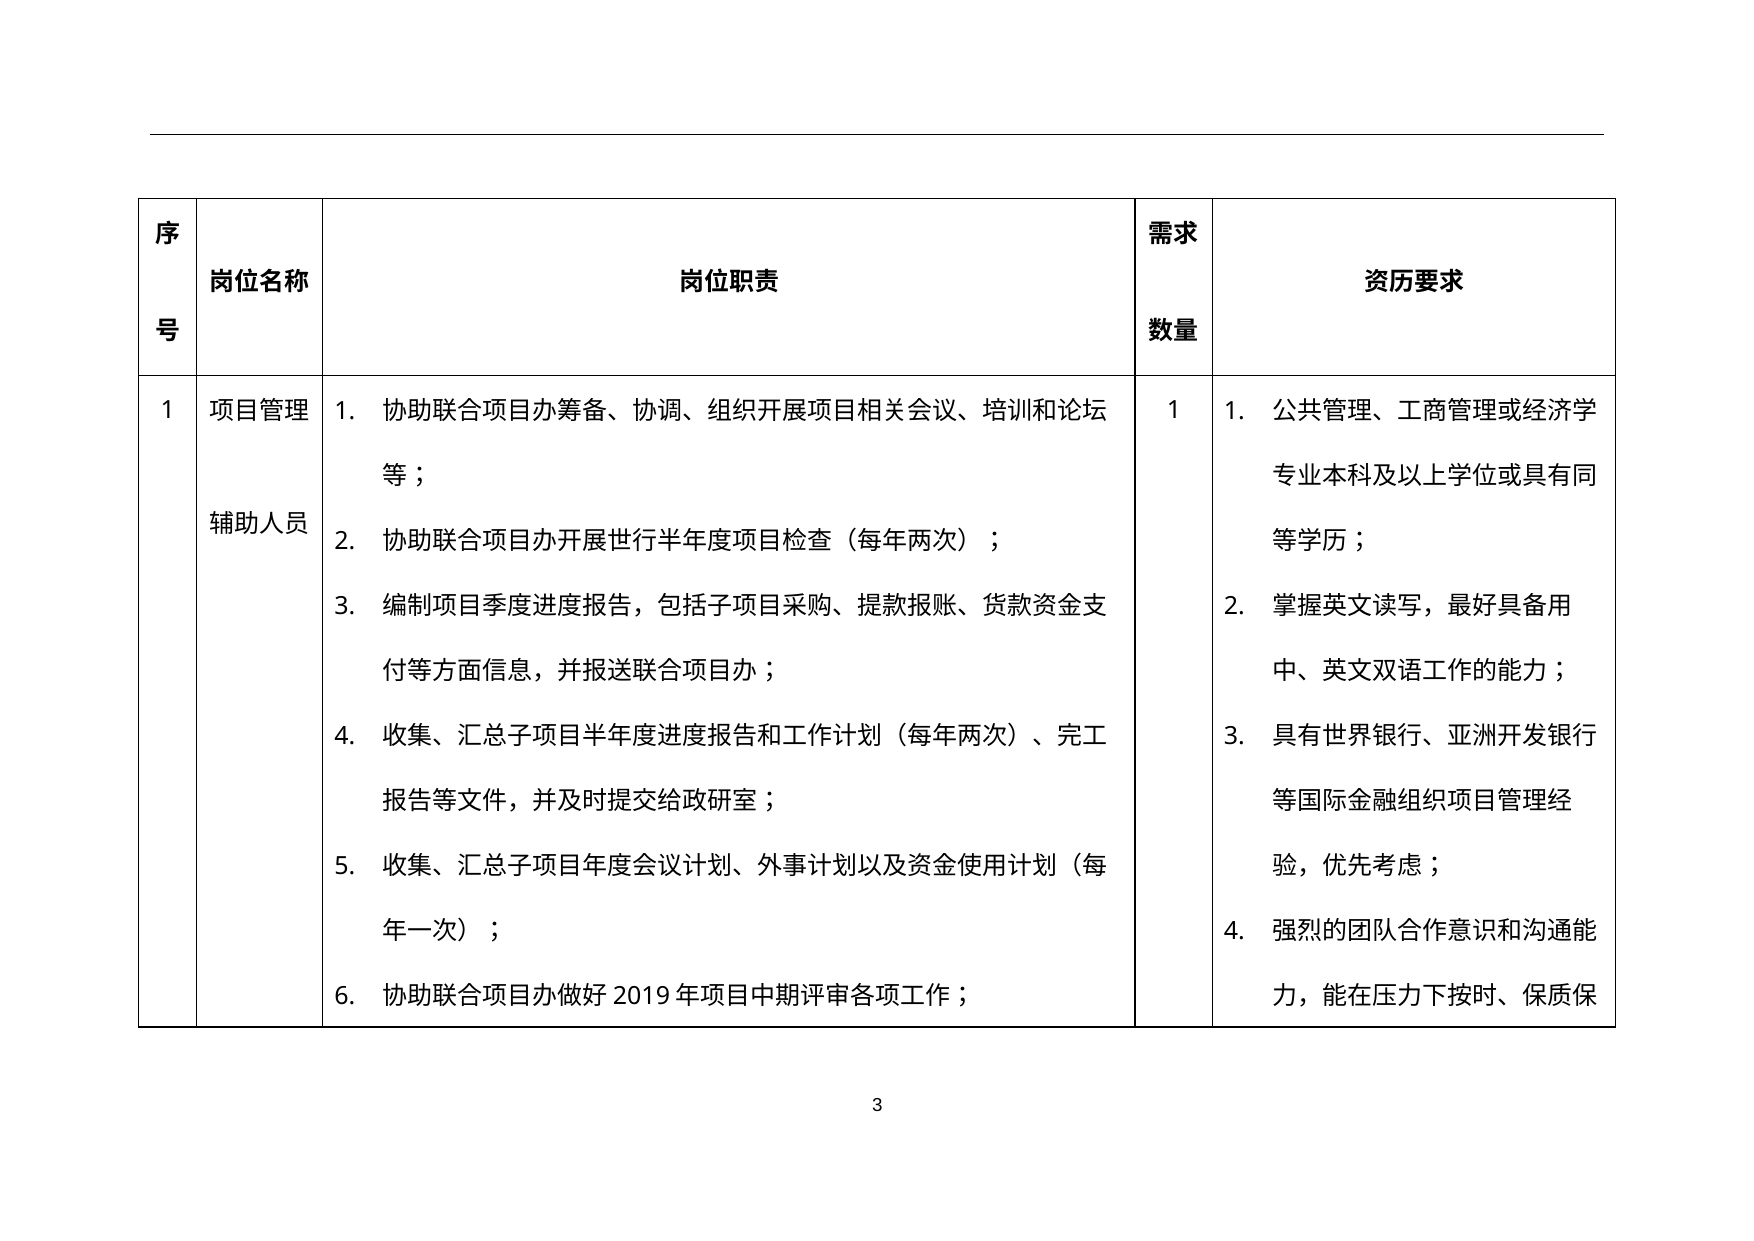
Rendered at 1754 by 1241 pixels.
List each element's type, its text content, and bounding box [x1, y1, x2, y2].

table_cell 项目管理 辅助人员 [197, 376, 322, 1026]
table_header 资历要求 [1213, 199, 1615, 375]
table_cell 1 [1136, 376, 1212, 1026]
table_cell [1213, 376, 1615, 1026]
table_cell 1 [139, 376, 196, 1026]
table_header 岗位名称 [197, 199, 322, 375]
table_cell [323, 376, 1134, 1026]
table_header 需求数量 [1136, 199, 1212, 375]
table_header 序号 [139, 199, 196, 375]
table_header 岗位职责 [323, 199, 1134, 375]
